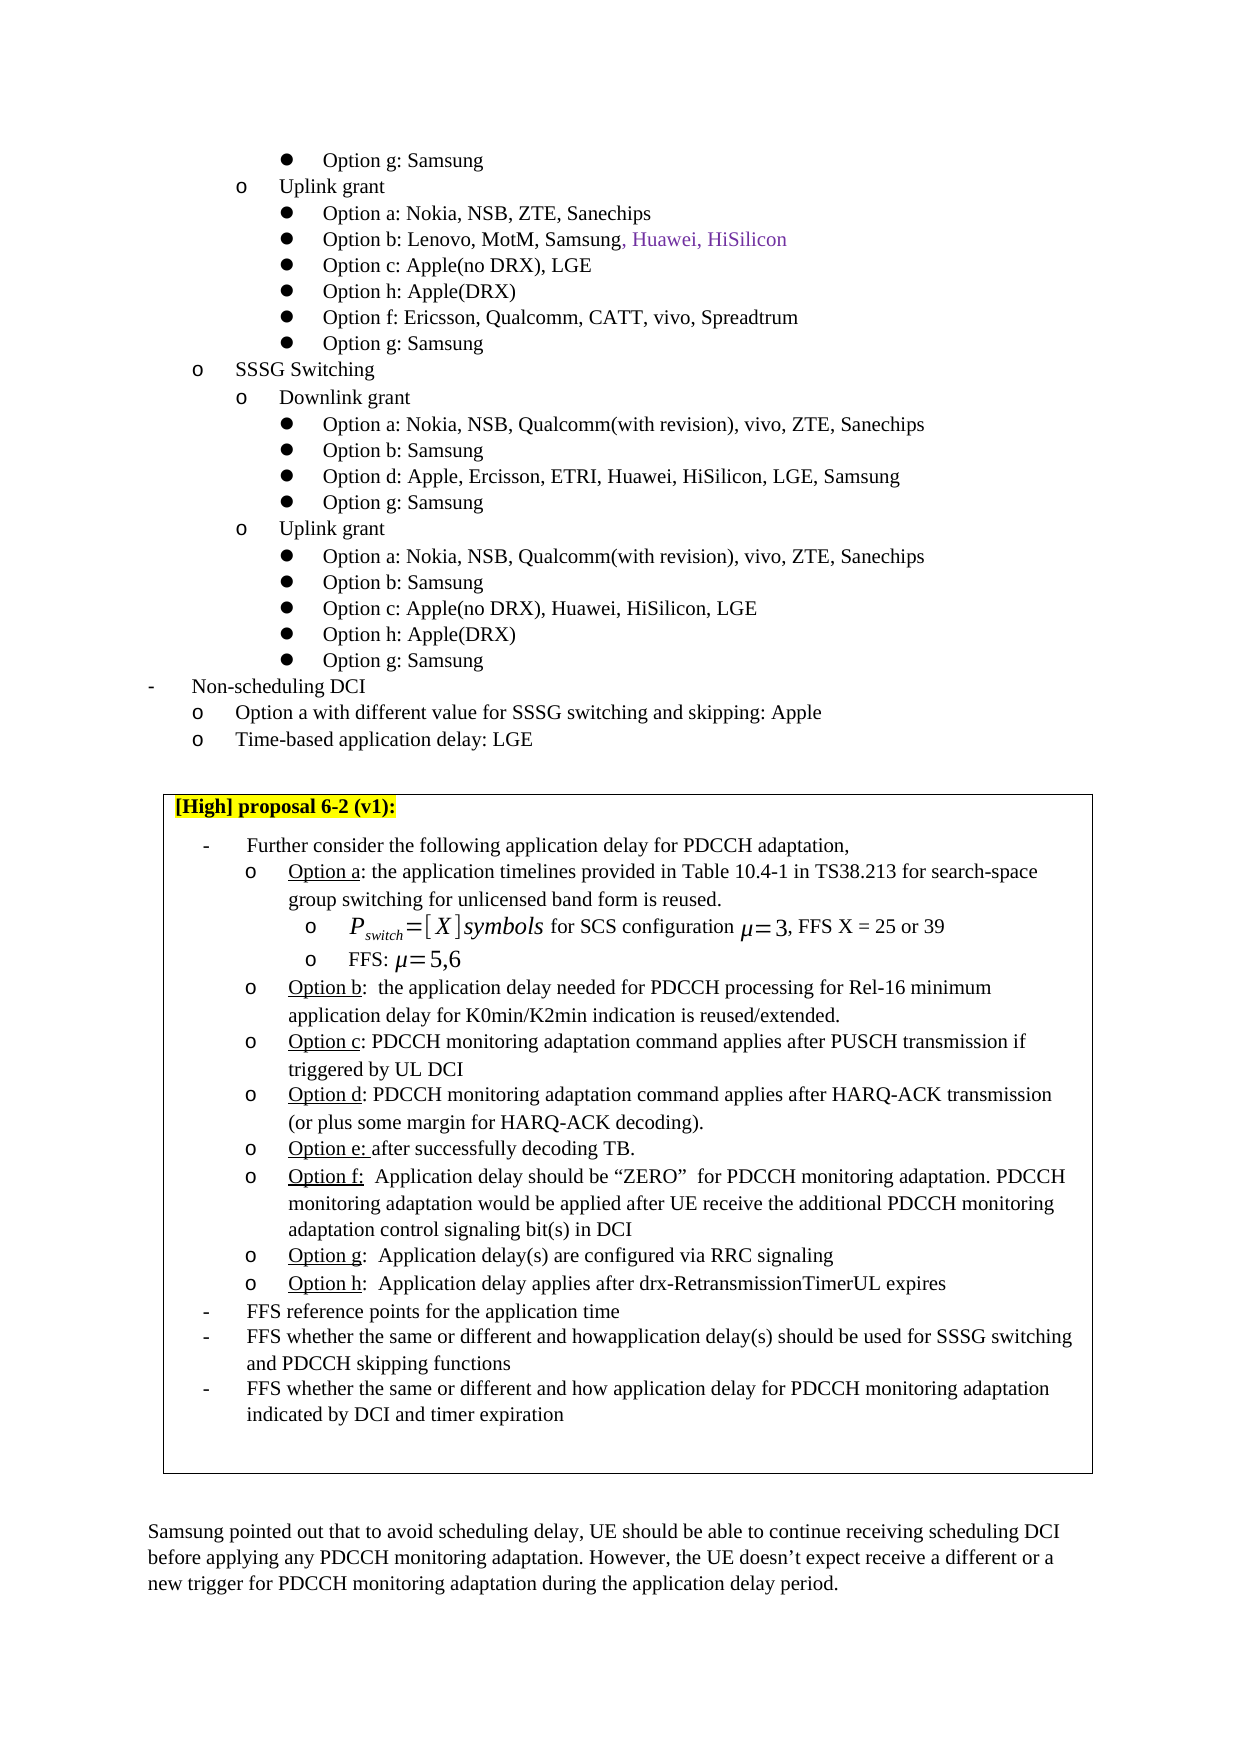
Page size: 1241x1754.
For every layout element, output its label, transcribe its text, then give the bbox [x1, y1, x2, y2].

list Option f: Ericsson, Qualcomm, CATT, vivo, Spreadtrum [279, 305, 1092, 329]
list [279, 227, 1092, 251]
list Downlink grant [235, 385, 1092, 410]
text Samsung pointed out that to avoid scheduling delay, UE should be able to continue receiving scheduling DCI before applying any PDCCH monitoring adaptation. However, the UE doesn’t expect receive a different or a new trigger for PDCCH monitoring adaptation during the application delay period. [148, 1519, 1092, 1594]
list Option g: Samsung [279, 331, 1092, 355]
table_header [High] proposal 6-2 (v1): Further consider the following application delay for PDCCH adaptation, Option a: the application timelines provided in Table 10.4-1 in TS38.213 for search-space group switching for unlicensed band form is reused. for SCS configuration , FFS X = 25 or 39 FFS: Option b: the application delay needed for PDCCH processing for Rel-16 minimum application delay for K0min/K2min indication is reused/extended. Option c: PDCCH monitoring adaptation command applies after PUSCH transmission if triggered by UL DCI Option d: PDCCH monitoring adaptation command applies after HARQ-ACK transmission (or plus some margin for HARQ-ACK decoding). Option e: after successfully decoding TB. Option f: Application delay should be “ZERO” for PDCCH monitoring adaptation. PDCCH monitoring adaptation would be applied after UE receive the additional PDCCH monitoring adaptation control signaling bit(s) in DCI Option g: Application delay(s) are configured via RRC signaling Option h: Application delay applies after drx-RetransmissionTimerUL expires FFS reference points for the application time FFS whether the same or different and howapplication delay(s) should be used for SSSG switching and PDCCH skipping functions FFS whether the same or different and how application delay for PDCCH monitoring adaptation indicated by DCI and timer expiration [164, 795, 1092, 1473]
list Option a: Nokia, NSB, ZTE, Sanechips [279, 201, 1092, 225]
list Option d: Apple, Ercisson, ETRI, Huawei, HiSilicon, LGE, Samsung [279, 464, 1092, 488]
list Uplink grant [235, 174, 1092, 199]
list Time-based application delay: LGE [191, 727, 1092, 753]
list Option b: Samsung [279, 570, 1092, 594]
list Uplink grant [235, 516, 1092, 542]
list Option g: Samsung [279, 490, 1092, 514]
list Option c: Apple(no DRX), LGE [279, 253, 1092, 277]
list Option a: Nokia, NSB, Qualcomm(with revision), vivo, ZTE, Sanechips [279, 412, 1092, 436]
list Option b: Samsung [279, 438, 1092, 462]
list Option a with different value for SSSG switching and skipping: Apple [191, 699, 1092, 725]
list Option g: Samsung [279, 648, 1092, 672]
list Option a: Nokia, NSB, Qualcomm(with revision), vivo, ZTE, Sanechips [279, 544, 1092, 568]
list Non-scheduling DCI [148, 673, 1092, 698]
list Option g: Samsung [279, 148, 1092, 172]
list Option h: Apple(DRX) [279, 622, 1092, 646]
list SSSG Switching [191, 357, 1092, 383]
list Option c: Apple(no DRX), Huawei, HiSilicon, LGE [279, 596, 1092, 620]
list Option h: Apple(DRX) [279, 279, 1092, 303]
